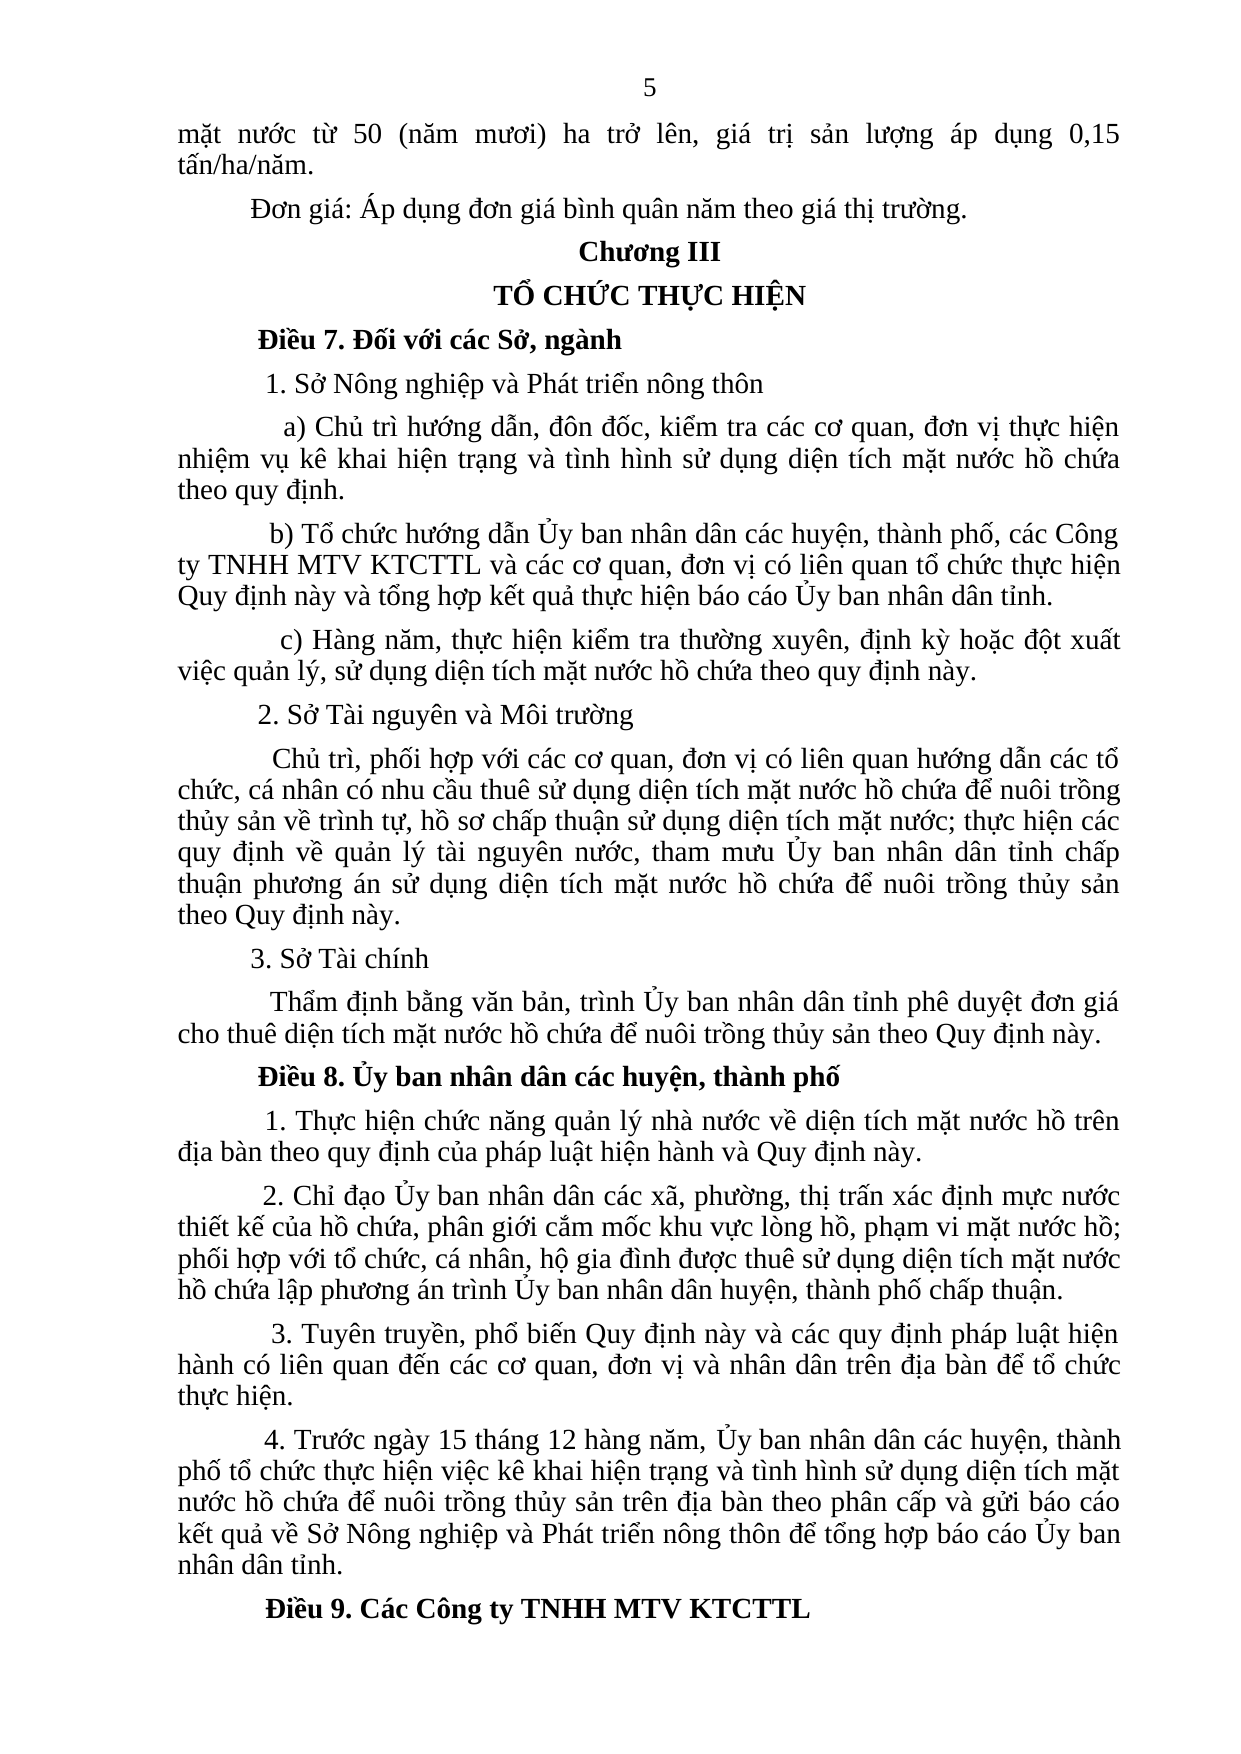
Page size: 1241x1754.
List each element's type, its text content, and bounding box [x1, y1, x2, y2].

text a) Chủ trì hướng dẫn, đôn đốc, kiểm tra các cơ quan, đơn vị thực hiện nhiệm vụ kê khai hiện trạng và tình hình sử dụng diện tích mặt nước hồ chứa theo quy định. [177, 412, 1122, 506]
text c) Hàng năm, thực hiện kiểm tra thường xuyên, định kỳ hoặc đột xuất việc quản lý, sử dụng diện tích mặt nước hồ chứa theo quy định này. [177, 624, 1122, 687]
text 2. Chỉ đạo Ủy ban nhân dân các xã, phường, thị trấn xác định mực nước thiết kế của hồ chứa, phân giới cắm mốc khu vực lòng hồ, phạm vi mặt nước hồ; phối hợp với tổ chức, cá nhân, hộ gia đình được thuê sử dụng diện tích mặt nước hồ chứa lập phương án trình Ủy ban nhân dân huyện, thành phố chấp thuận. [177, 1181, 1122, 1306]
text 1. Sở Nông nghiệp và Phát triển nông thôn [177, 368, 1122, 399]
text TỔ CHỨC THỰC HIỆN [177, 281, 1122, 312]
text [177, 118, 1122, 181]
text b) Tổ chức hướng dẫn Ủy ban nhân dân các huyện, thành phố, các Công ty TNHH MTV KTCTTL và các cơ quan, đơn vị có liên quan tổ chức thực hiện Quy định này và tổng hợp kết quả thực hiện báo cáo Ủy ban nhân dân tỉnh. [177, 518, 1122, 612]
text Thẩm định bằng văn bản, trình Ủy ban nhân dân tỉnh phê duyệt đơn giá cho thuê diện tích mặt nước hồ chứa để nuôi trồng thủy sản theo Quy định này. [177, 987, 1122, 1049]
text Điều 7. Đối với các Sở, ngành [177, 324, 1122, 356]
text 4. Trước ngày 15 tháng 12 hàng năm, Ủy ban nhân dân các huyện, thành phố tổ chức thực hiện việc kê khai hiện trạng và tình hình sử dụng diện tích mặt nước hồ chứa để nuôi trồng thủy sản trên địa bàn theo phân cấp và gửi báo cáo kết quả về Sở Nông nghiệp và Phát triển nông thôn để tổng hợp báo cáo Ủy ban nhân dân tỉnh. [177, 1424, 1122, 1581]
text 3. Sở Tài chính [177, 943, 1122, 974]
text Điều 9. Các Công ty TNHH MTV KTCTTL [177, 1593, 1122, 1624]
text 1. Thực hiện chức năng quản lý nhà nước về diện tích mặt nước hồ trên địa bàn theo quy định của pháp luật hiện hành và Quy định này. [177, 1106, 1122, 1168]
text Đơn giá: Áp dụng đơn giá bình quân năm theo giá thị trường. [177, 193, 1122, 224]
text 2. Sở Tài nguyên và Môi trường [177, 699, 1122, 731]
text 3. Tuyên truyền, phổ biến Quy định này và các quy định pháp luật hiện hành có liên quan đến các cơ quan, đơn vị và nhân dân trên địa bàn để tổ chức thực hiện. [177, 1318, 1122, 1412]
text Chủ trì, phối hợp với các cơ quan, đơn vị có liên quan hướng dẫn các tổ chức, cá nhân có nhu cầu thuê sử dụng diện tích mặt nước hồ chứa để nuôi trồng thủy sản về trình tự, hồ sơ chấp thuận sử dụng diện tích mặt nước; thực hiện các quy định về quản lý tài nguyên nước, tham mưu Ủy ban nhân dân tỉnh chấp thuận phương án sử dụng diện tích mặt nước hồ chứa để nuôi trồng thủy sản theo Quy định này. [177, 743, 1122, 931]
text Chương III [177, 237, 1122, 268]
text Điều 8. Ủy ban nhân dân các huyện, thành phố [177, 1062, 1122, 1093]
